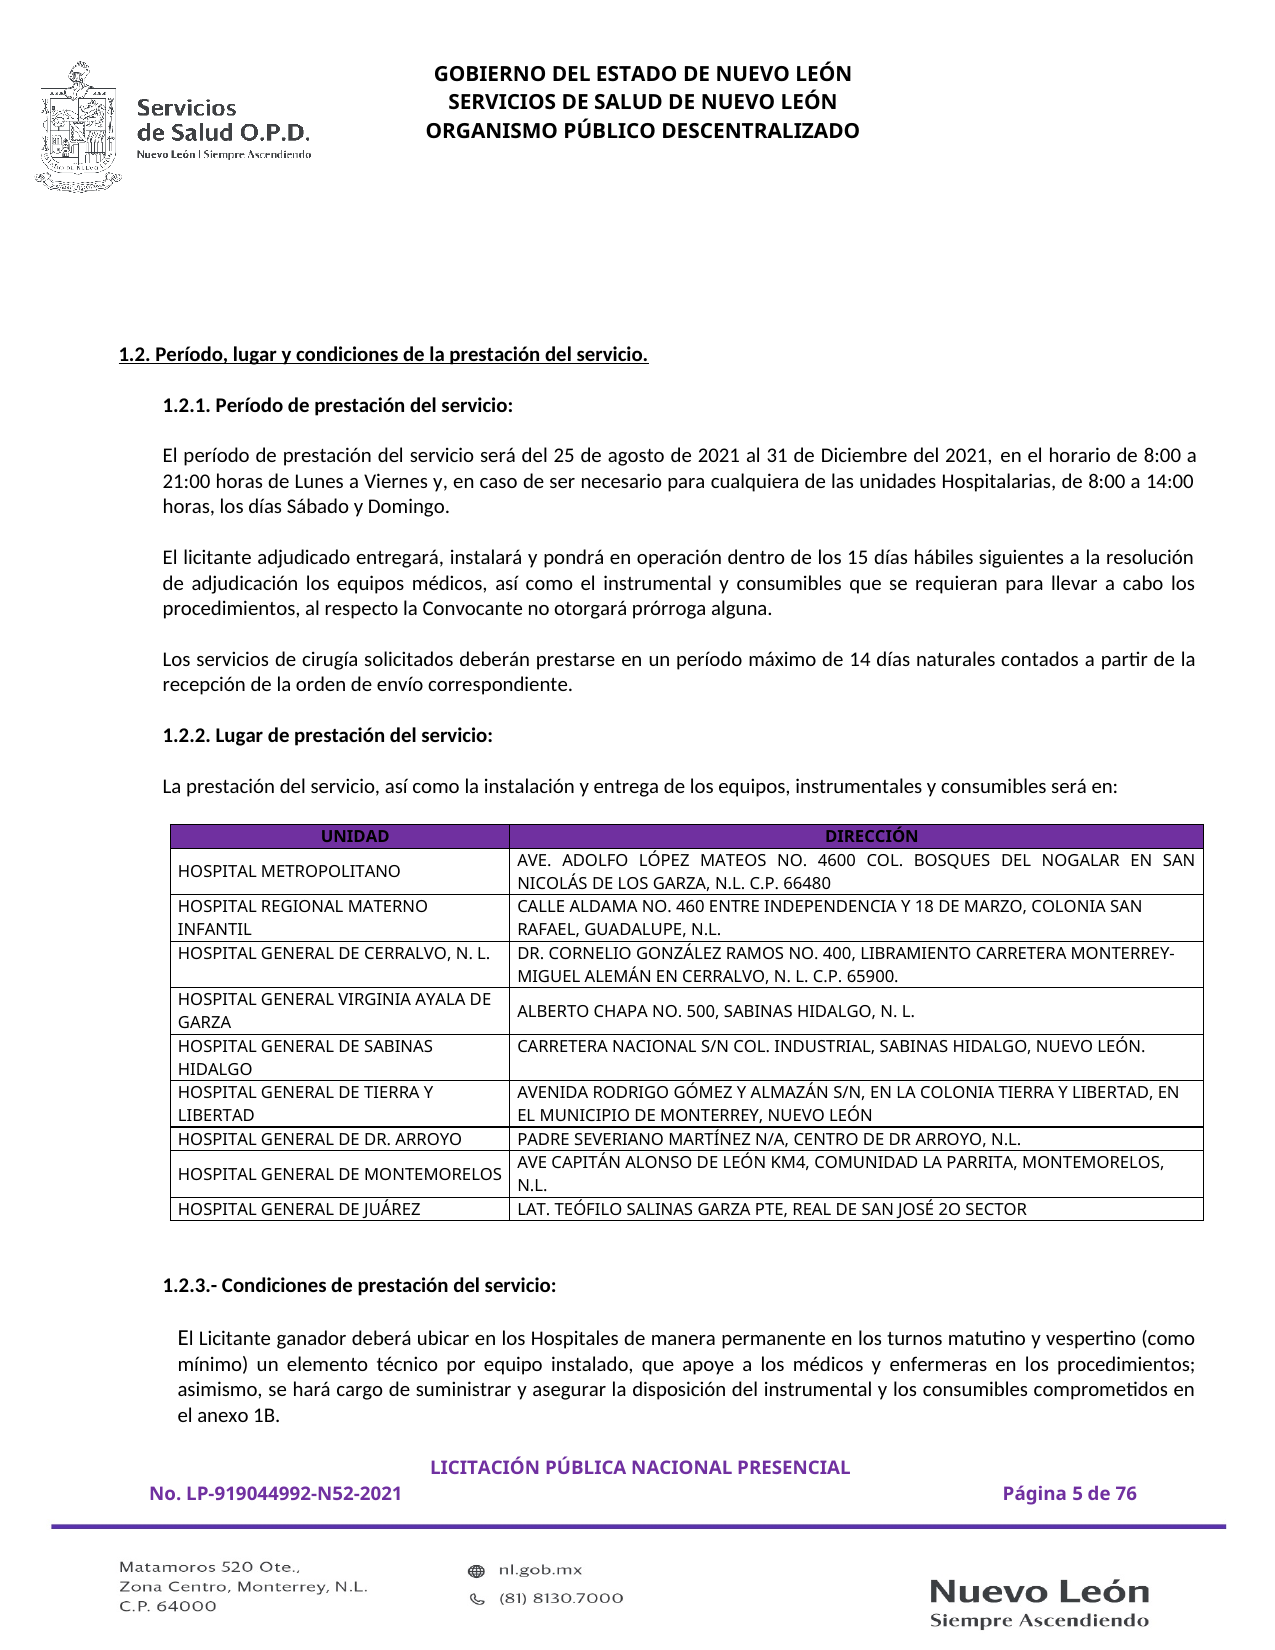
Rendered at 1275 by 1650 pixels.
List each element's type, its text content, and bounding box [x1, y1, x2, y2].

text El licitante adjudicado entregará, instalará y pondrá en operación dentro de los 15 días hábiles siguientes a la resolución de adjudicación los equipos médicos, así como el instrumental y consumibles que se requieran para llevar a cabo los procedimientos, al respecto la Convocante no otorgará prórroga alguna. [162, 544, 1197, 621]
text 1.2.2. Lugar de prestación del servicio: [162, 722, 1197, 748]
table_cell HOSPITAL GENERAL DE MONTEMORELOS [171, 1151, 509, 1197]
table_cell AVE CAPITÁN ALONSO DE LEÓN KM4, COMUNIDAD LA PARRITA, MONTEMORELOS, N.L. [510, 1151, 1203, 1197]
text 1.2.1. Período de prestación del servicio: [162, 392, 1197, 417]
table_cell CARRETERA NACIONAL S/N COL. INDUSTRIAL, SABINAS HIDALGO, NUEVO LEÓN. [510, 1035, 1203, 1080]
table_cell HOSPITAL GENERAL DE SABINAS HIDALGO [171, 1035, 509, 1080]
table_cell LAT. TEÓFILO SALINAS GARZA PTE, REAL DE SAN JOSÉ 2O SECTOR [510, 1198, 1203, 1220]
table_cell DR. CORNELIO GONZÁLEZ RAMOS NO. 400, LIBRAMIENTO CARRETERA MONTERREY-MIGUEL ALEMÁN EN CERRALVO, N. L. C.P. 65900. [510, 942, 1203, 987]
table_cell AVE. ADOLFO LÓPEZ MATEOS NO. 4600 COL. BOSQUES DEL NOGALAR EN SAN NICOLÁS DE LOS GARZA, N.L. C.P. 66480 [510, 849, 1203, 894]
text El Licitante ganador deberá ubicar en los Hospitales de manera permanente en los turnos matutino y vespertino (como mínimo) un elemento técnico por equipo instalado, que apoye a los médicos y enfermeras en los procedimientos; asimismo, se hará cargo de suministrar y asegurar la disposición del instrumental y los consumibles comprometidos en el anexo 1B. [177, 1323, 1197, 1427]
table_cell AVENIDA RODRIGO GÓMEZ Y ALMAZÁN S/N, EN LA COLONIA TIERRA Y LIBERTAD, EN EL MUNICIPIO DE MONTERREY, NUEVO LEÓN [510, 1081, 1203, 1126]
table_cell HOSPITAL REGIONAL MATERNO INFANTIL [171, 895, 509, 941]
text El período de prestación del servicio será del 25 de agosto de 2021 al 31 de Diciembre del 2021, en el horario de 8:00 a 21:00 horas de Lunes a Viernes y, en caso de ser necesario para cualquiera de las unidades Hospitalarias, de 8:00 a 14:00 horas, los días Sábado y Domingo. [162, 443, 1197, 519]
table_cell HOSPITAL GENERAL DE TIERRA Y LIBERTAD [171, 1081, 509, 1126]
text 1.2. Período, lugar y condiciones de la prestación del servicio. [118, 341, 1197, 366]
table_cell ALBERTO CHAPA NO. 500, SABINAS HIDALGO, N. L. [510, 988, 1203, 1033]
text La prestación del servicio, así como la instalación y entrega de los equipos, instrumentales y consumibles será en: [162, 773, 1197, 798]
text 1.2.3.- Condiciones de prestación del servicio: [162, 1272, 1197, 1298]
table_cell HOSPITAL GENERAL DE DR. ARROYO [171, 1128, 509, 1150]
table_cell HOSPITAL GENERAL DE JUÁREZ [171, 1198, 509, 1220]
text Los servicios de cirugía solicitados deberán prestarse en un período máximo de 14 días naturales contados a partir de la recepción de la orden de envío correspondiente. [162, 646, 1197, 697]
table_cell HOSPITAL GENERAL DE CERRALVO, N. L. [171, 942, 509, 987]
picture [46, 1519, 1227, 1637]
table_cell CALLE ALDAMA NO. 460 ENTRE INDEPENDENCIA Y 18 DE MARZO, COLONIA SAN RAFAEL, GUADALUPE, N.L. [510, 895, 1203, 941]
table_cell HOSPITAL METROPOLITANO [171, 849, 509, 894]
table_header UNIDAD [171, 825, 509, 848]
table_cell PADRE SEVERIANO MARTÍNEZ N/A, CENTRO DE DR ARROYO, N.L. [510, 1128, 1203, 1150]
table_cell HOSPITAL GENERAL VIRGINIA AYALA DE GARZA [171, 988, 509, 1033]
picture [0, 4, 346, 249]
table_header DIRECCIÓN [510, 825, 1203, 848]
